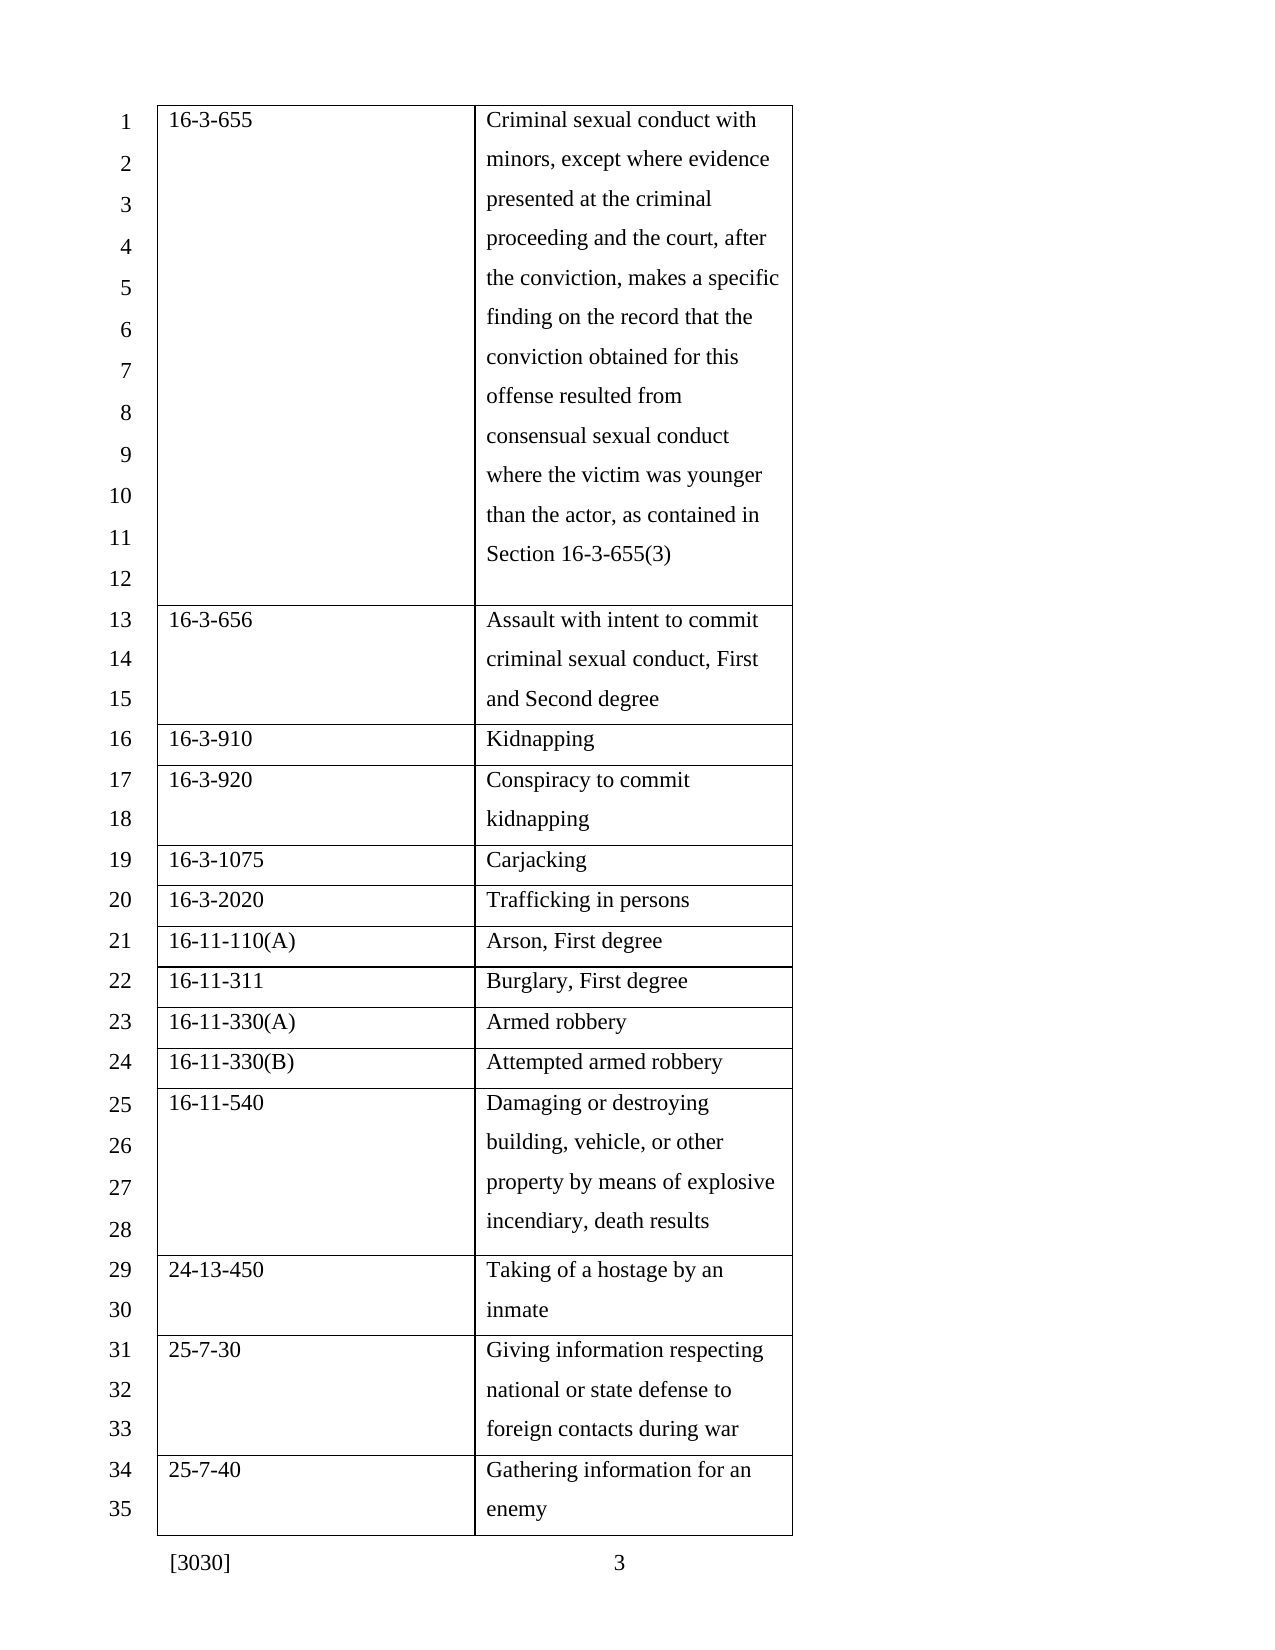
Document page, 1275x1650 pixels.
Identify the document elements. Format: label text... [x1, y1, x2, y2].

table_cell Taking of a hostage by an inmate [476, 1256, 792, 1335]
table_cell 16‑3‑910 [158, 725, 474, 765]
table_cell Armed robbery [476, 1008, 792, 1047]
table_cell 19 [95, 845, 157, 885]
table_cell 24‑13‑450 [158, 1256, 474, 1335]
table_cell Trafficking in persons [476, 886, 792, 926]
table_cell 16‑3‑2020 [158, 886, 474, 926]
table_cell Burglary, First degree [476, 968, 792, 1007]
table_header Criminal sexual conduct with minors, except where evidence presented at the criminal proceeding and the court, after the conviction, makes a specific finding on the record that the conviction obtained for this offense resulted from consensual sexual conduct where the victim was younger than the actor, as contained in Section 16‑3‑655(3) [476, 106, 792, 605]
table_cell Assault with intent to commit criminal sexual conduct, First and Second degree [476, 606, 792, 724]
table_cell Damaging or destroying building, vehicle, or other property by means of explosive incendiary, death results [476, 1089, 792, 1255]
table_cell 16‑3‑656 [158, 606, 474, 724]
table_cell 25 26 27 28 [95, 1088, 157, 1255]
table_cell 16 [95, 724, 157, 765]
table_cell 16‑3‑1075 [158, 846, 474, 885]
table_cell 23 [95, 1007, 157, 1047]
table_cell Giving information respecting national or state defense to foreign contacts during war [476, 1336, 792, 1455]
table_cell 24 [95, 1048, 157, 1088]
table_cell 20 [95, 885, 157, 926]
table_cell 31 32 33 [95, 1335, 157, 1455]
table_cell 22 [95, 966, 157, 1007]
table_cell Arson, First degree [476, 927, 792, 966]
table_cell 21 [95, 926, 157, 966]
table_cell Conspiracy to commit kidnapping [476, 766, 792, 845]
table_cell Attempted armed robbery [476, 1049, 792, 1088]
table_cell Kidnapping [476, 725, 792, 765]
table_cell 16‑11‑330(A) [158, 1008, 474, 1047]
table_header 1 2 3 4 5 6 7 8 9 10 11 12 [95, 105, 157, 605]
table_cell 25‑7‑40 [158, 1456, 474, 1535]
table_cell 29 30 [95, 1255, 157, 1335]
table_cell 16‑3‑920 [158, 766, 474, 845]
table_cell 16‑11‑540 [158, 1089, 474, 1255]
table_cell 16‑11‑311 [158, 968, 474, 1007]
table_cell 34 35 [95, 1455, 157, 1535]
table_header 16‑3‑655 [158, 106, 474, 605]
table_cell Carjacking [476, 846, 792, 885]
table_cell Gathering information for an enemy [476, 1456, 792, 1535]
table_cell 17 18 [95, 765, 157, 845]
table_cell 13 14 15 [95, 605, 157, 724]
table_cell 25‑7‑30 [158, 1336, 474, 1455]
table_cell 16‑11‑330(B) [158, 1049, 474, 1088]
table_cell 16‑11‑110(A) [158, 927, 474, 966]
